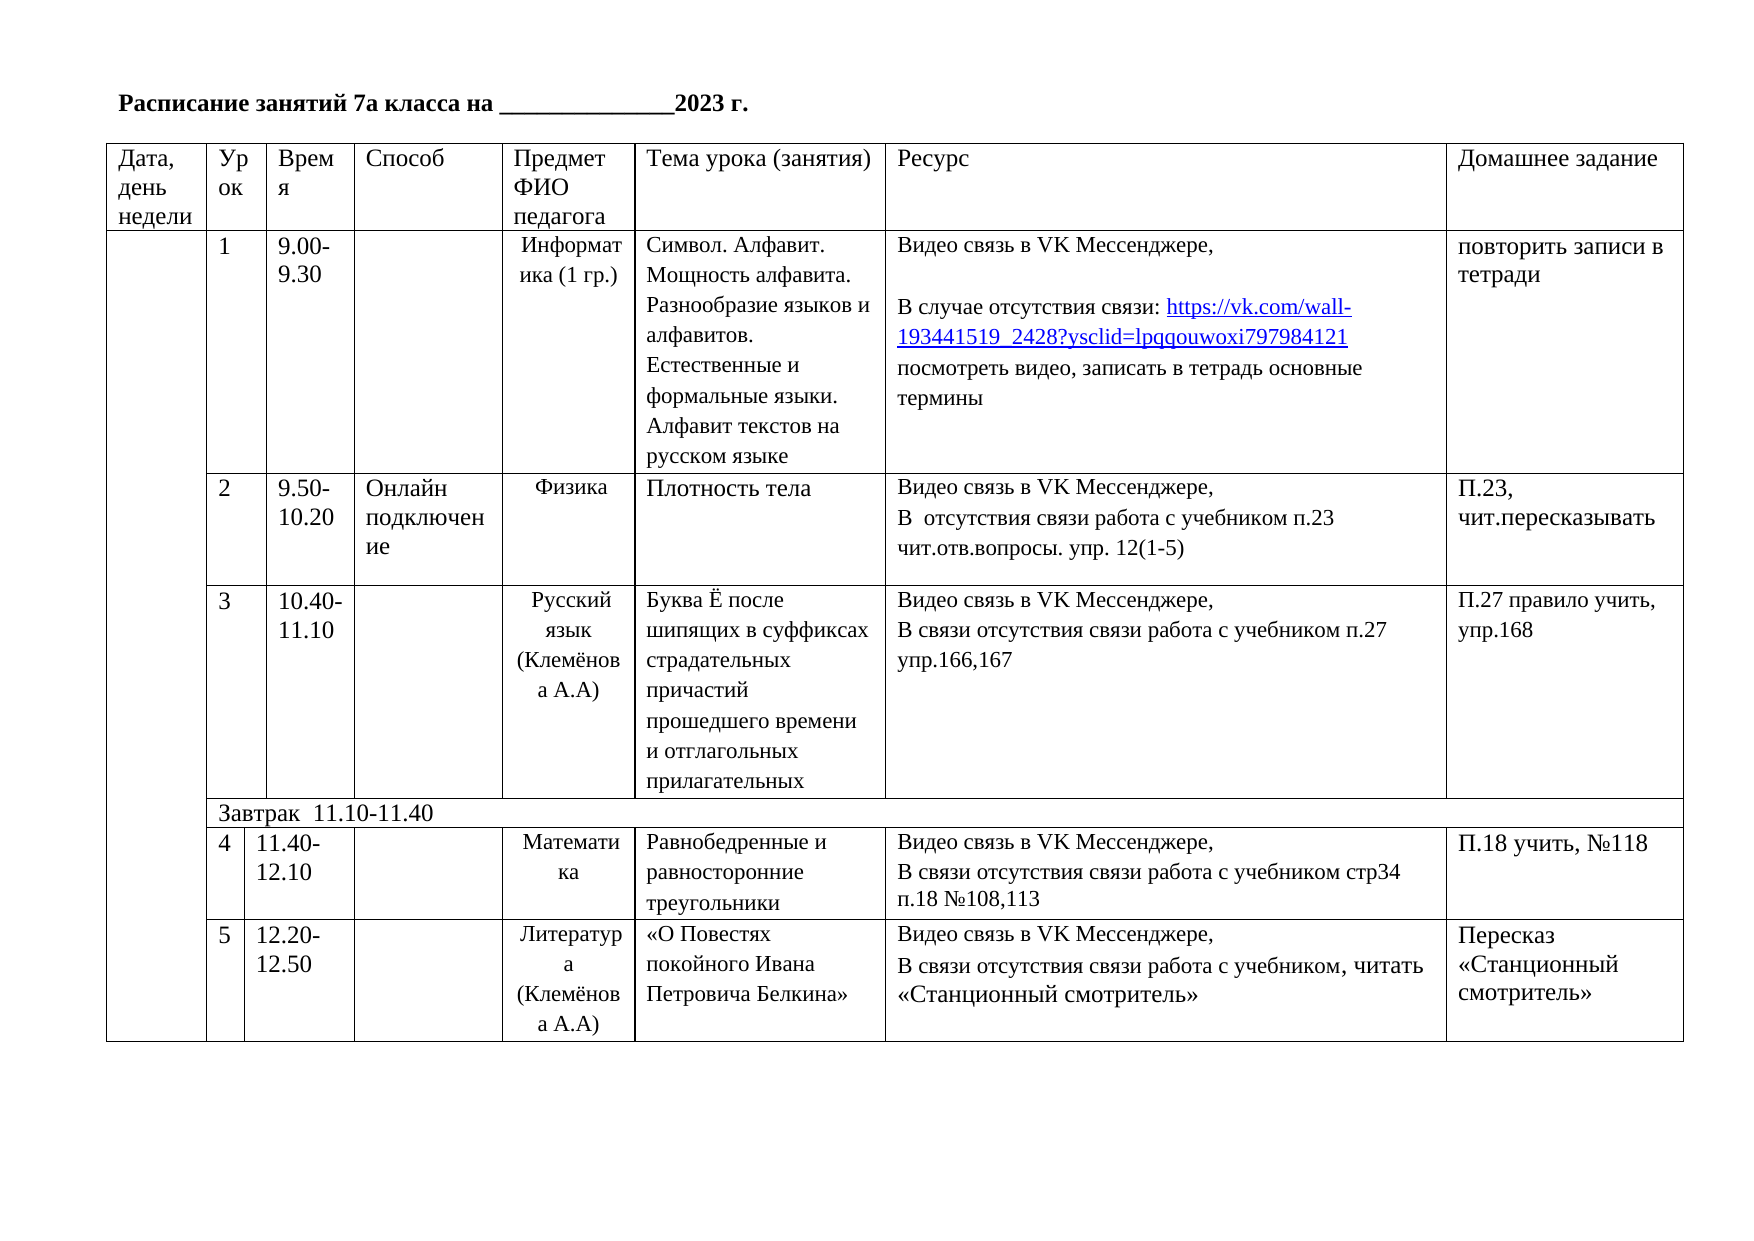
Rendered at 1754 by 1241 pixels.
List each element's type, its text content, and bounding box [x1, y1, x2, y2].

table_header Предмет ФИО педагога [503, 144, 634, 230]
table_header Тема урока (занятия) [636, 144, 885, 230]
table_cell Литература (Клемёнова А.А) [503, 920, 634, 1041]
table_header Время [267, 144, 354, 230]
table_cell Русский язык (Клемёнова А.А) [503, 586, 634, 797]
table_cell Математика [503, 828, 634, 919]
table_header Способ [355, 144, 502, 230]
table_cell 2 [207, 474, 266, 585]
table_cell [355, 231, 502, 472]
table_cell Плотность тела [636, 474, 885, 585]
table_header Ресурс [886, 144, 1446, 230]
table_cell повторить записи в тетради [1447, 231, 1683, 472]
table_cell «О Повестях покойного Ивана Петровича Белкина» [636, 920, 885, 1041]
table_header Дата, день недели [107, 144, 206, 230]
table_cell 9.50-10.20 [267, 474, 354, 585]
table_cell 5 [207, 920, 244, 1041]
table_header Урок [207, 144, 266, 230]
table_cell 9.00-9.30 [267, 231, 354, 472]
text Расписание занятий 7а класса на ______________2023 г. [118, 88, 1636, 117]
table_cell [355, 828, 502, 919]
table_header Домашнее задание [1447, 144, 1683, 230]
table_cell П.23, чит.пересказывать [1447, 474, 1683, 585]
table_cell [107, 231, 206, 1041]
table_cell Информатика (1 гр.) [503, 231, 634, 472]
table_cell Видео связь в VK Мессенджере, В связи отсутствия связи работа с учебником, читать «Станционный смотритель» [886, 920, 1446, 1041]
table_cell Пересказ «Станционный смотритель» [1447, 920, 1683, 1041]
table_cell П.18 учить, №118 [1447, 828, 1683, 919]
table_cell Завтрак 11.10-11.40 [207, 799, 1683, 827]
table_cell Онлайн подключение [355, 474, 502, 585]
table_cell 10.40-11.10 [267, 586, 354, 797]
table_cell [355, 586, 502, 797]
table_cell 4 [207, 828, 244, 919]
table_cell Символ. Алфавит. Мощность алфавита. Разнообразие языков и алфавитов. Естественные и формальные языки. Алфавит текстов на русском языке [636, 231, 885, 472]
table_cell Физика [503, 474, 634, 585]
table_cell [355, 920, 502, 1041]
table_cell Видео связь в VK Мессенджере, В связи отсутствия связи работа с учебником стр34 п.18 №108,113 [886, 828, 1446, 919]
table_cell Видео связь в VK Мессенджере, В отсутствия связи работа с учебником п.23 чит.отв.вопросы. упр. 12(1-5) [886, 474, 1446, 585]
table_cell Буква Ё после шипящих в суффиксах страдательных причастий прошедшего времени и отглагольных прилагательных [636, 586, 885, 797]
table_cell П.27 правило учить, упр.168 [1447, 586, 1683, 797]
table_cell 1 [207, 231, 266, 472]
table_cell 11.40-12.10 [245, 828, 354, 919]
table_cell Видео связь в VK Мессенджере, В случае отсутствия связи: https://vk.com/wall-193441519_2428?ysclid=lpqqouwoxi797984121 посмотреть видео, записать в тетрадь основные термины [886, 231, 1446, 472]
table_cell Равнобедренные и равносторонние треугольники [636, 828, 885, 919]
table_cell Видео связь в VK Мессенджере, В связи отсутствия связи работа с учебником п.27 упр.166,167 [886, 586, 1446, 797]
table_cell 3 [207, 586, 266, 797]
table_cell 12.20-12.50 [245, 920, 354, 1041]
